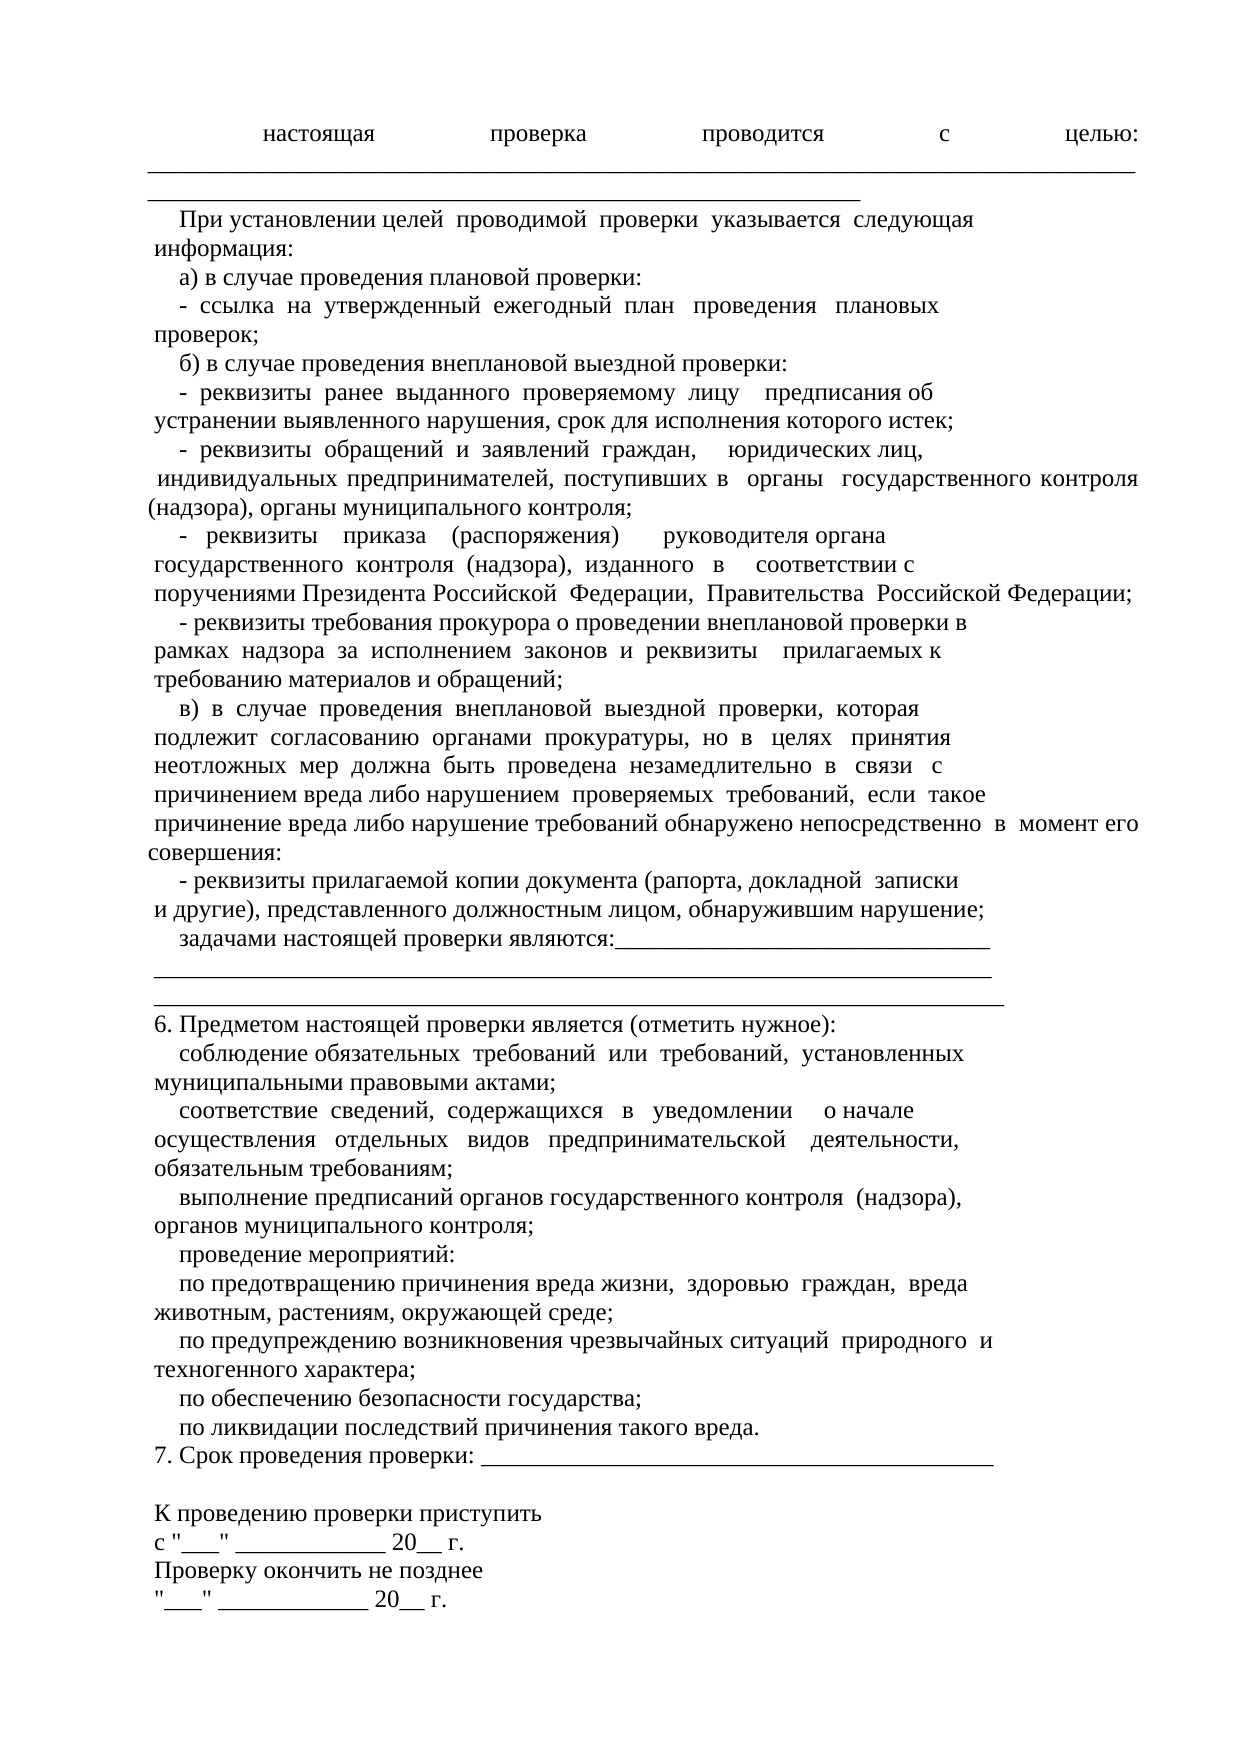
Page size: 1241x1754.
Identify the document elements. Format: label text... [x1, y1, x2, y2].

text ____________________________________________________________________ [148, 981, 1140, 1009]
text индивидуальных предпринимателей, поступивших в органы государственного контроля (надзора), органы муниципального контроля; [148, 463, 1140, 521]
text по предупреждению возникновения чрезвычайных ситуаций природного и [148, 1326, 1140, 1354]
text причинением вреда либо нарушением проверяемых требований, если такое [148, 779, 1140, 808]
text - реквизиты приказа (распоряжения) руководителя органа [148, 521, 1140, 549]
text информация: [148, 233, 1140, 262]
text проведение мероприятий: [148, 1239, 1140, 1268]
text задачами настоящей проверки являются:______________________________ [148, 923, 1140, 952]
text с "___" ____________ 20__ г. [148, 1527, 1140, 1556]
text устранении выявленного нарушения, срок для исполнения которого истек; [148, 406, 1140, 434]
text техногенного характера; [148, 1354, 1140, 1383]
text причинение вреда либо нарушение требований обнаружено непосредственно в момент его совершения: [148, 808, 1140, 866]
text государственного контроля (надзора), изданного в соответствии с [148, 549, 1140, 578]
text Проверку окончить не позднее [148, 1556, 1140, 1584]
text 6. Предметом настоящей проверки является (отметить нужное): [148, 1009, 1140, 1038]
text рамках надзора за исполнением законов и реквизиты прилагаемых к [148, 636, 1140, 664]
text органов муниципального контроля; [148, 1211, 1140, 1239]
text - реквизиты ранее выданного проверяемому лицу предписания об [148, 377, 1140, 406]
text - реквизиты прилагаемой копии документа (рапорта, докладной записки [148, 866, 1140, 894]
text б) в случае проведения внеплановой выездной проверки: [148, 348, 1140, 377]
text неотложных мер должна быть проведена незамедлительно в связи с [148, 751, 1140, 779]
text настоящая проверка проводится с целью: ________________________________________________________________________________________________________________________________________ [148, 118, 1140, 204]
text по предотвращению причинения вреда жизни, здоровью граждан, вреда [148, 1268, 1140, 1297]
text в) в случае проведения внеплановой выездной проверки, которая [148, 693, 1140, 722]
text и другие), представленного должностным лицом, обнаружившим нарушение; [148, 894, 1140, 923]
text осуществления отдельных видов предпринимательской деятельности, [148, 1124, 1140, 1153]
text подлежит согласованию органами прокуратуры, но в целях принятия [148, 722, 1140, 751]
text муниципальными правовыми актами; [148, 1067, 1140, 1096]
text соответствие сведений, содержащихся в уведомлении о начале [148, 1096, 1140, 1124]
text 7. Срок проведения проверки: _________________________________________ [148, 1441, 1140, 1469]
text поручениями Президента Российской Федерации, Правительства Российской Федерации; [148, 578, 1140, 607]
text "___" ____________ 20__ г. [148, 1584, 1140, 1613]
text по обеспечению безопасности государства; [148, 1383, 1140, 1412]
text соблюдение обязательных требований или требований, установленных [148, 1038, 1140, 1067]
text ___________________________________________________________________ [148, 952, 1140, 981]
text а) в случае проведения плановой проверки: [148, 262, 1140, 291]
text - реквизиты обращений и заявлений граждан, юридических лиц, [148, 434, 1140, 463]
text животным, растениям, окружающей среде; [148, 1297, 1140, 1326]
text К проведению проверки приступить [148, 1498, 1140, 1527]
text - реквизиты требования прокурора о проведении внеплановой проверки в [148, 607, 1140, 636]
text выполнение предписаний органов государственного контроля (надзора), [148, 1182, 1140, 1211]
text - ссылка на утвержденный ежегодный план проведения плановых [148, 291, 1140, 319]
text проверок; [148, 319, 1140, 348]
text по ликвидации последствий причинения такого вреда. [148, 1412, 1140, 1441]
text обязательным требованиям; [148, 1153, 1140, 1182]
text требованию материалов и обращений; [148, 664, 1140, 693]
text При установлении целей проводимой проверки указывается следующая [148, 204, 1140, 233]
